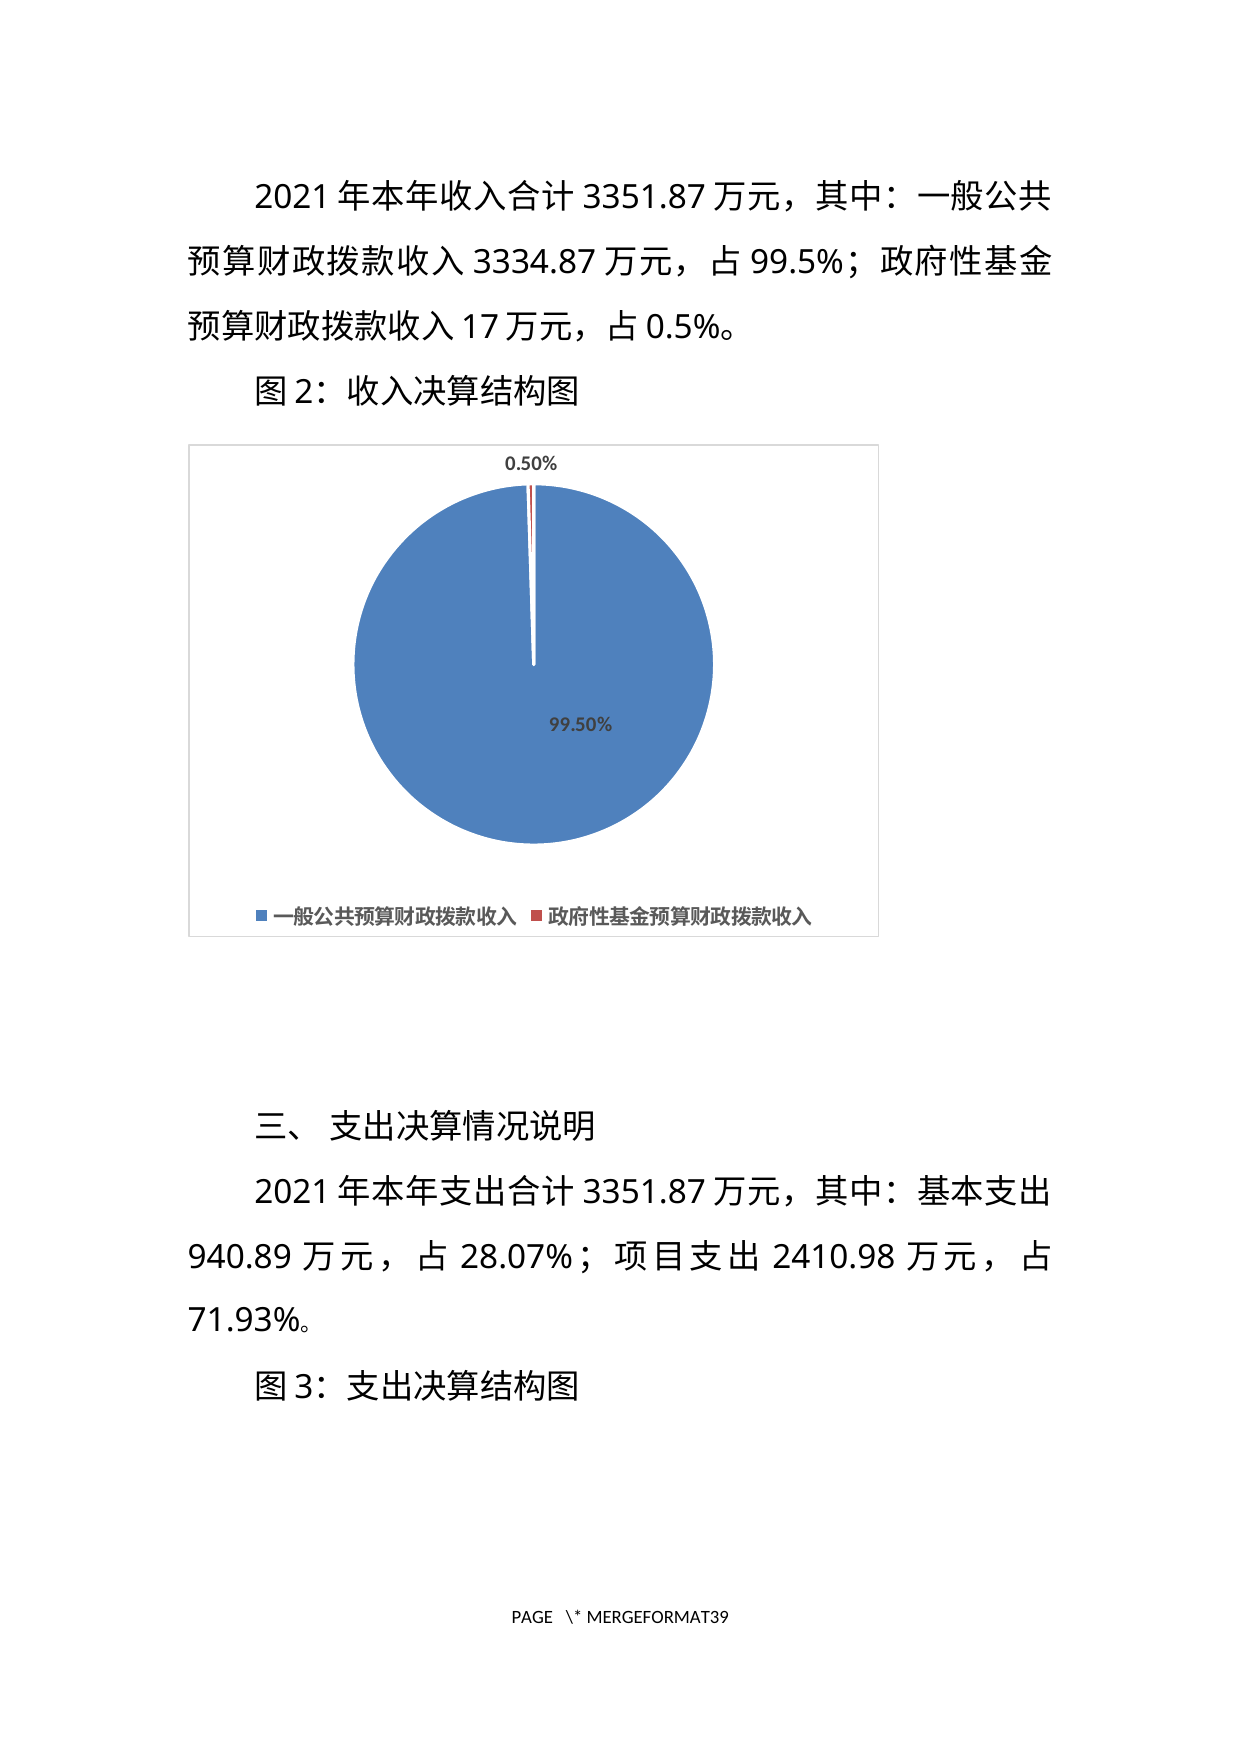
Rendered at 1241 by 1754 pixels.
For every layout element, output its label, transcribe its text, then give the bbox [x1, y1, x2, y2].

text 2021年本年收入合计3351.87万元，其中：一般公共预算财政拨款收入3334.87万元，占99.5%；政府性基金预算财政拨款收入17万元，占0.5%。 [187, 162, 1053, 357]
list 支出决算情况说明 [254, 1091, 1053, 1156]
text 图2：收入决算结构图 [187, 357, 1053, 422]
text 图3：支出决算结构图 [187, 1351, 1053, 1416]
text 2021年本年支出合计3351.87万元，其中：基本支出940.89万元，占28.07%；项目支出2410.98万元，占71.93%。 [187, 1156, 1053, 1351]
